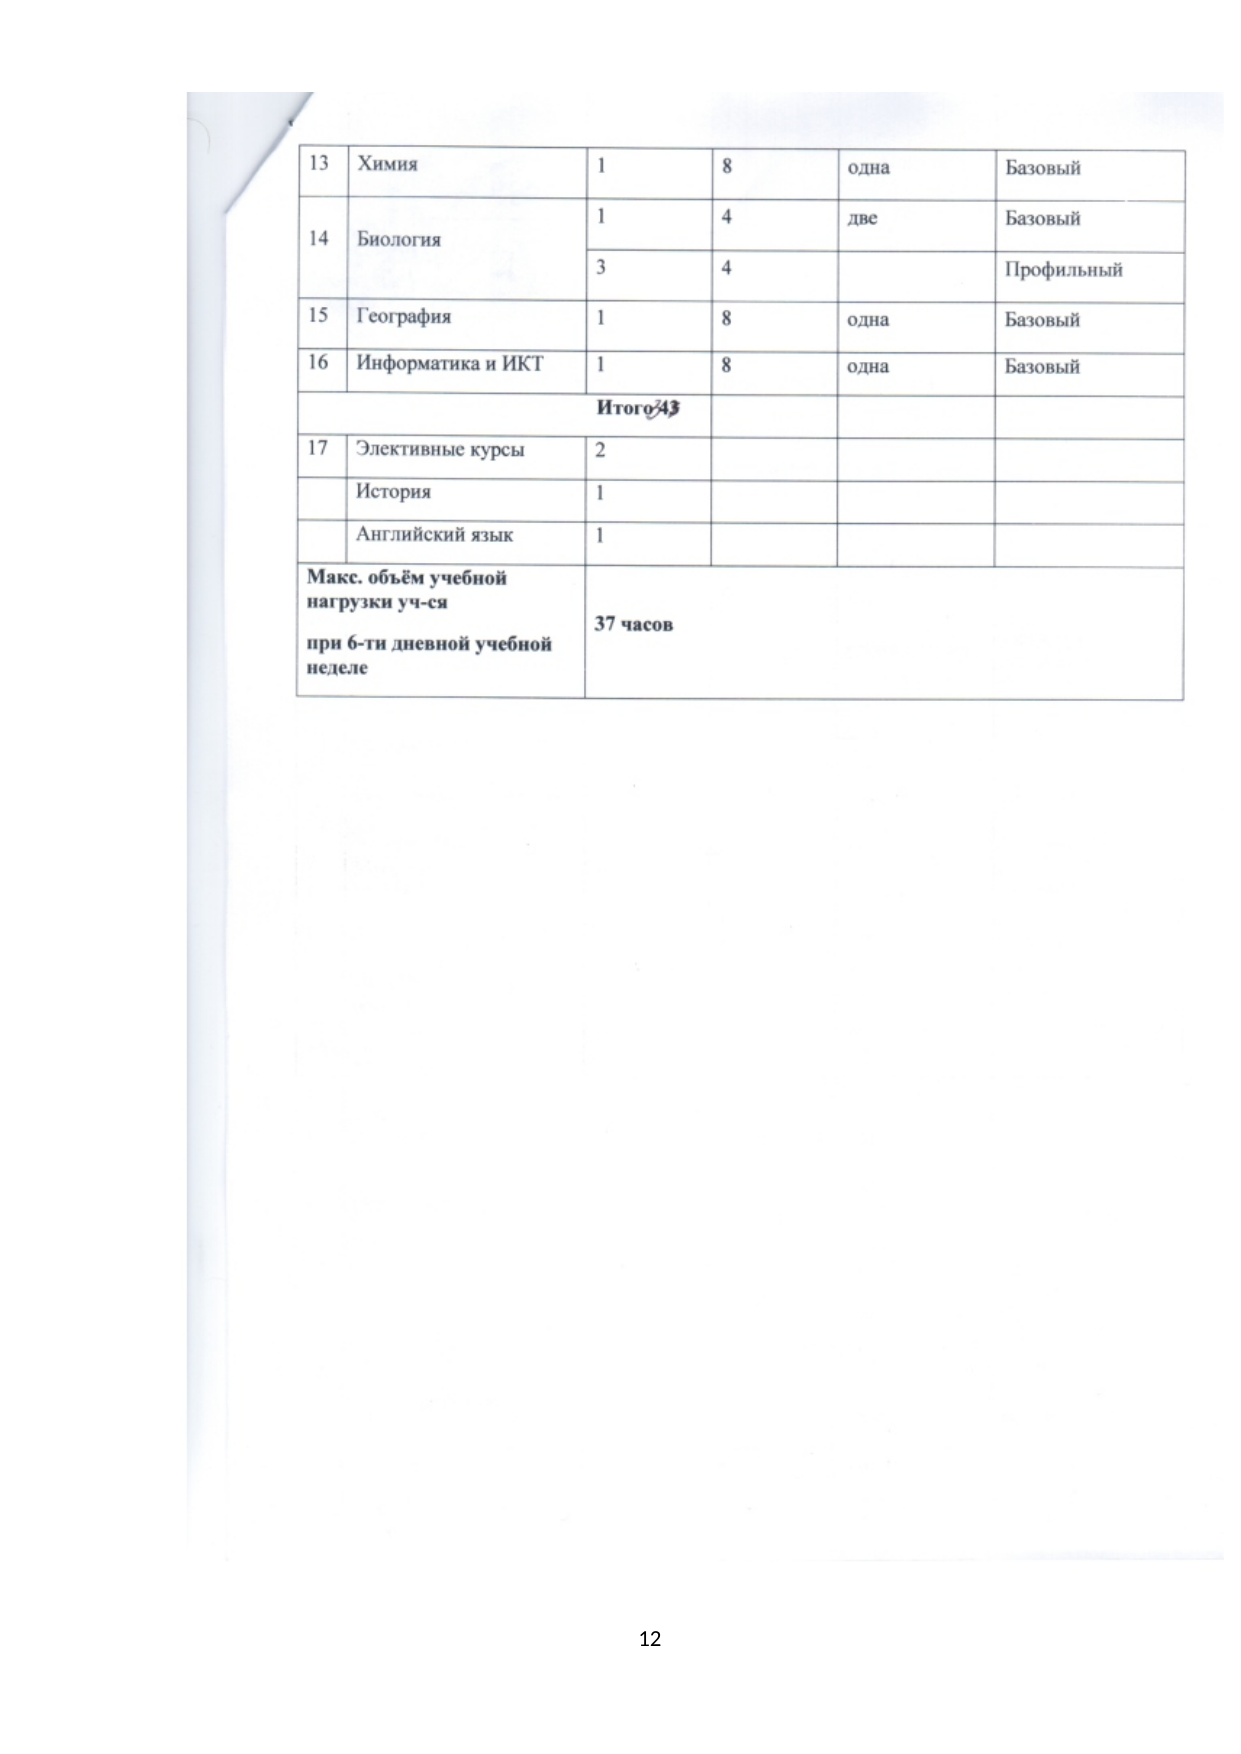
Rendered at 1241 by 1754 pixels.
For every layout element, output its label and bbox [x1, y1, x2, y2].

picture [177, 92, 1224, 1573]
